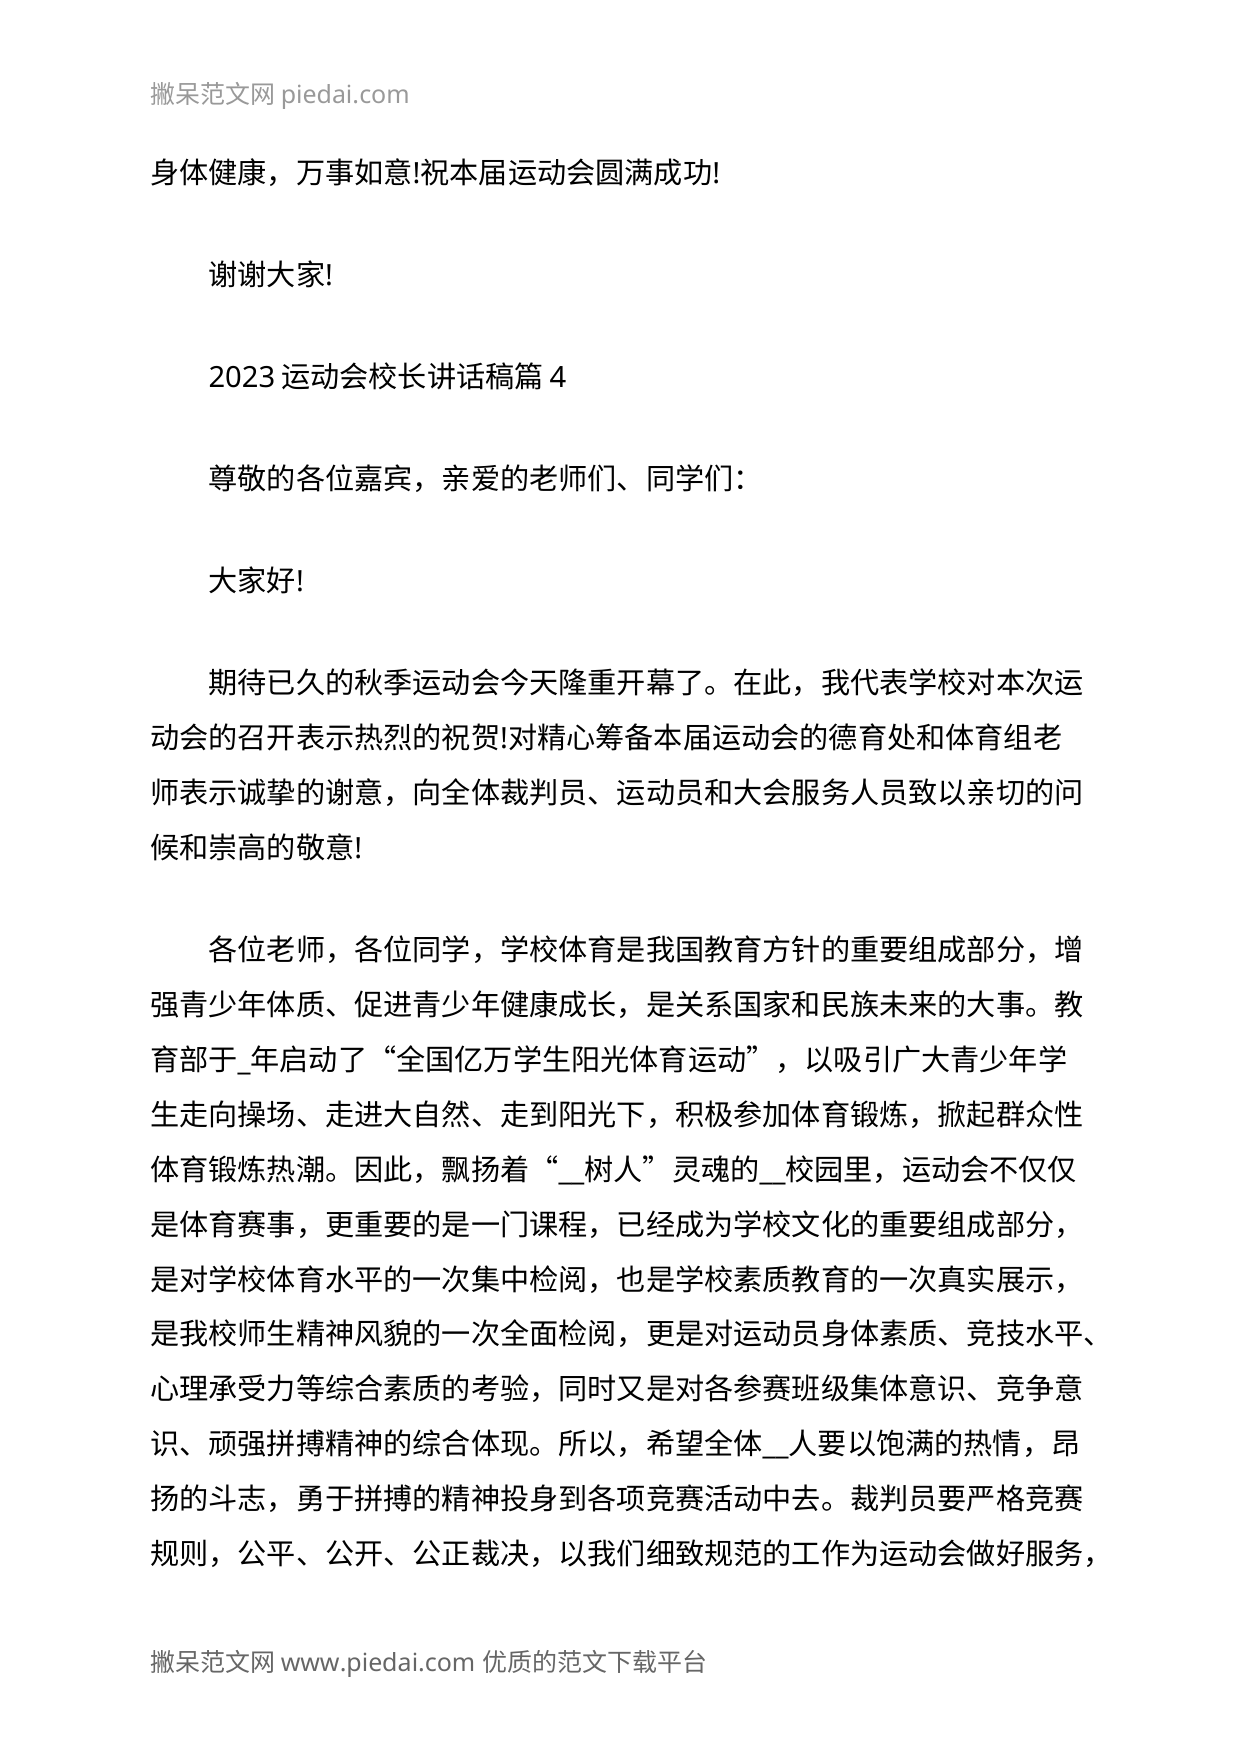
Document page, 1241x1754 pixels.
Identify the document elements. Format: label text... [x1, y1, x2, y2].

text 2023运动会校长讲话稿篇4 [150, 354, 1090, 396]
text 谢谢大家! [150, 252, 1090, 294]
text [150, 150, 1090, 192]
text 期待已久的秋季运动会今天隆重开幕了。在此，我代表学校对本次运动会的召开表示热烈的祝贺!对精心筹备本届运动会的德育处和体育组老师表示诚挚的谢意，向全体裁判员、运动员和大会服务人员致以亲切的问候和崇高的敬意! [150, 660, 1090, 867]
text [150, 926, 1090, 1573]
text 尊敬的各位嘉宾，亲爱的老师们、同学们： [150, 456, 1090, 498]
text 大家好! [150, 558, 1090, 600]
